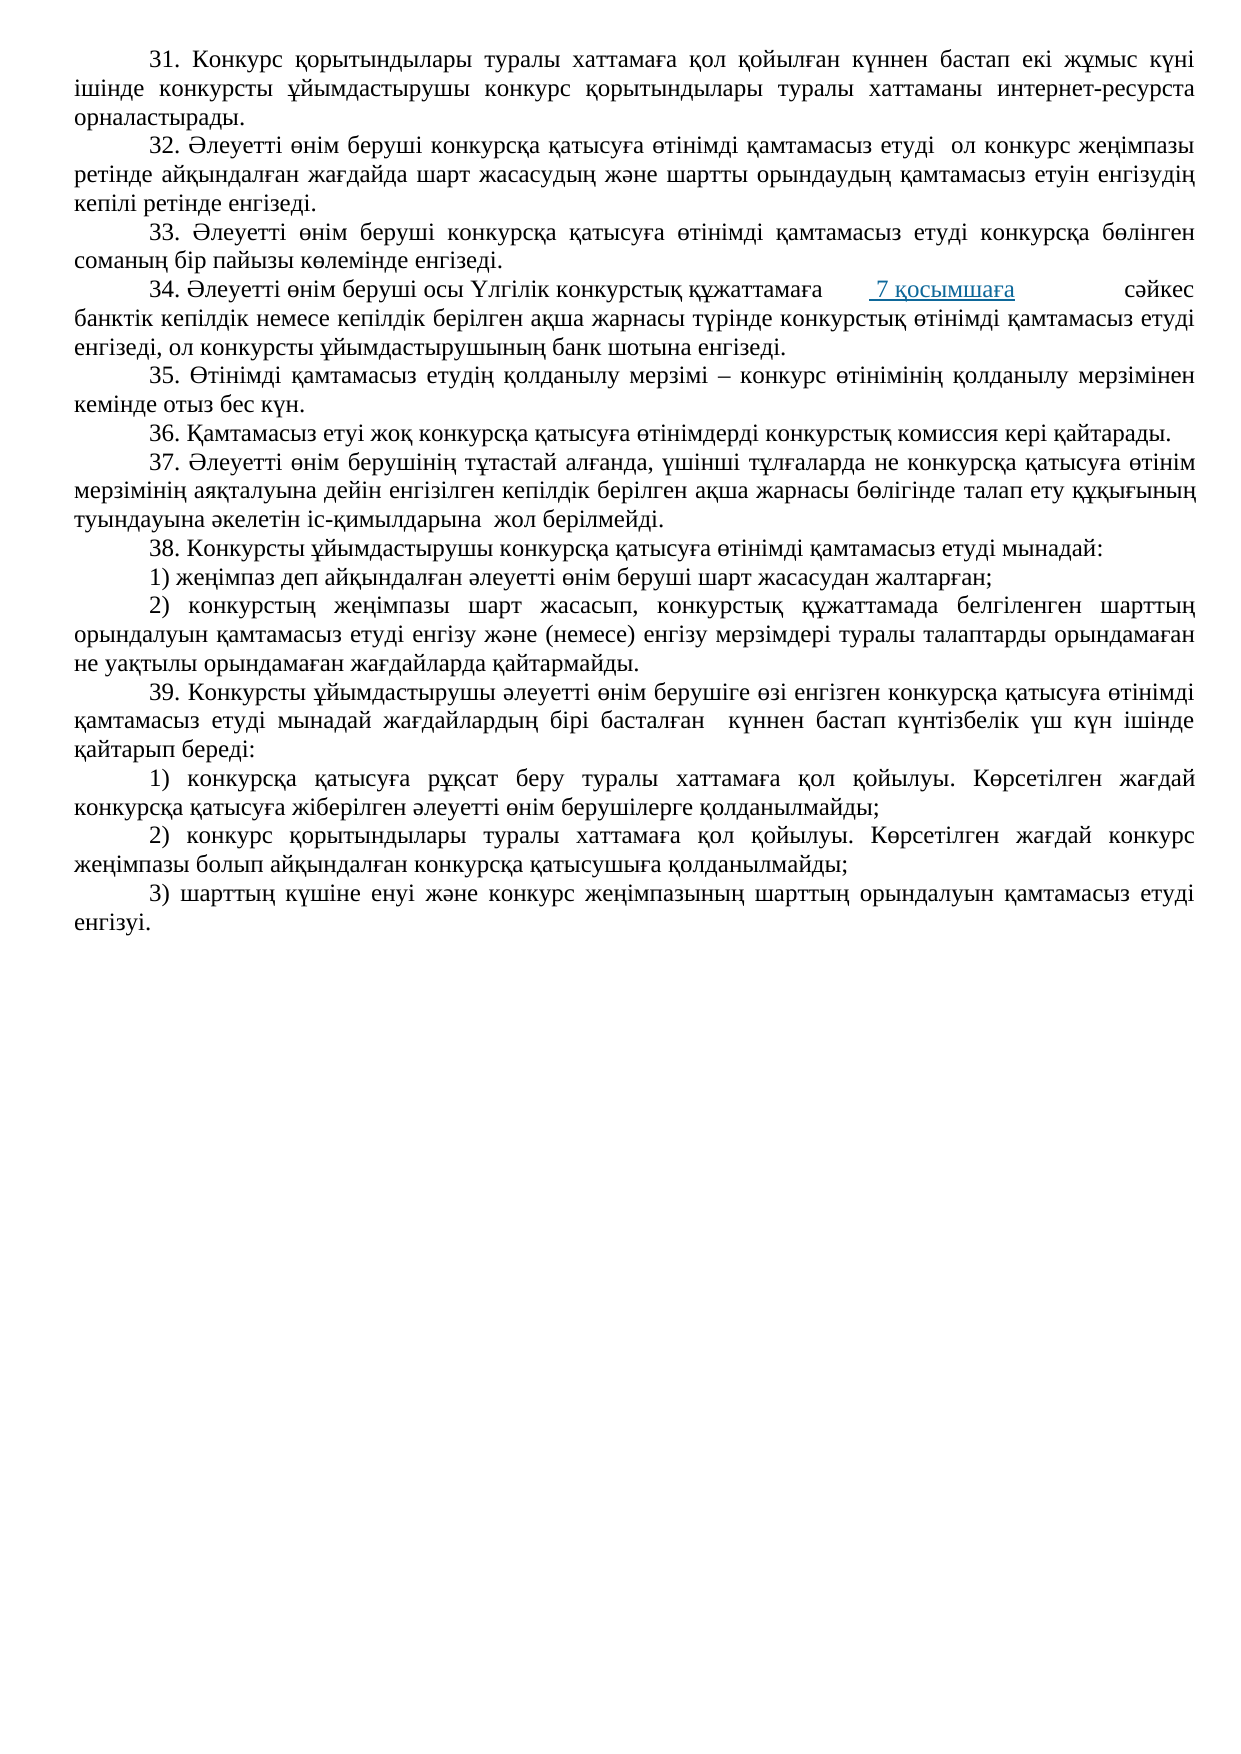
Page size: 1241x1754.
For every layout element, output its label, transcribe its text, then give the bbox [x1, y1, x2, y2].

text 35. Өтінімді қамтамасыз етудің қолданылу мерзімі – конкурс өтінімінің қолданылу мерзімінен кемінде отыз бес күн. [74, 361, 1196, 418]
text 34. Әлеуетті өнім беруші осы Үлгілік конкурстық құжаттамаға 7 қосымшаға сәйкес банктік кепілдік немесе кепілдік берілген ақша жарнасы түрінде конкурстық өтінімді қамтамасыз етуді енгізеді, ол конкурсты ұйымдастырушының банк шотына енгізеді. [74, 274, 1196, 361]
text 36. Қамтамасыз етуі жоқ конкурсқа қатысуға өтінімдерді конкурстық комиссия кері қайтарады. [74, 418, 1196, 447]
text 2) конкурс қорытындылары туралы хаттамаға қол қойылуы. Көрсетілген жағдай конкурс жеңімпазы болып айқындалған конкурсқа қатысушыға қолданылмайды; [74, 821, 1196, 878]
text 38. Конкурсты ұйымдастырушы конкурсқа қатысуға өтінімді қамтамасыз етуді мынадай: [74, 533, 1196, 562]
text 2) конкурстың жеңімпазы шарт жасасып, конкурстық құжаттамада белгіленген шарттың орындалуын қамтамасыз етуді енгізу және (немесе) енгізу мерзімдері туралы талаптарды орындамаған не уақтылы орындамаған жағдайларда қайтармайды. [74, 591, 1196, 677]
text 1) конкурсқа қатысуға рұқсат беру туралы хаттамаға қол қойылуы. Көрсетілген жағдай конкурсқа қатысуға жіберілген әлеуетті өнім берушілерге қолданылмайды; [74, 763, 1196, 821]
text 39. Конкурсты ұйымдастырушы әлеуетті өнім берушіге өзі енгізген конкурсқа қатысуға өтінімді қамтамасыз етуді мынадай жағдайлардың бірі басталған күннен бастап күнтізбелік үш күн ішінде қайтарып береді: [74, 677, 1196, 763]
text 31. Конкурс қорытындылары туралы хаттамаға қол қойылған күннен бастап екі жұмыс күні ішінде конкурсты ұйымдастырушы конкурс қорытындылары туралы хаттаманы интернет-ресурста орналастырады. [74, 44, 1196, 131]
text 3) шарттың күшіне енуі және конкурс жеңімпазының шарттың орындалуын қамтамасыз етуді енгізуі. [74, 878, 1196, 936]
text 1) жеңімпаз деп айқындалған әлеуетті өнім беруші шарт жасасудан жалтарған; [74, 562, 1196, 591]
text 32. Әлеуетті өнім беруші конкурсқа қатысуға өтінімді қамтамасыз етуді ол конкурс жеңімпазы ретінде айқындалған жағдайда шарт жасасудың және шартты орындаудың қамтамасыз етуін енгізудің кепілі ретінде енгізеді. [74, 131, 1196, 217]
text 37. Әлеуетті өнім берушінің тұтастай алғанда, үшінші тұлғаларда не конкурсқа қатысуға өтінім мерзімінің аяқталуына дейін енгізілген кепілдік берілген ақша жарнасы бөлігінде талап ету құқығының туындауына әкелетін іс-қимылдарына жол берілмейді. [74, 447, 1196, 533]
text 33. Әлеуетті өнім беруші конкурсқа қатысуға өтінімді қамтамасыз етуді конкурсқа бөлінген соманың бір пайызы көлемінде енгізеді. [74, 217, 1196, 274]
